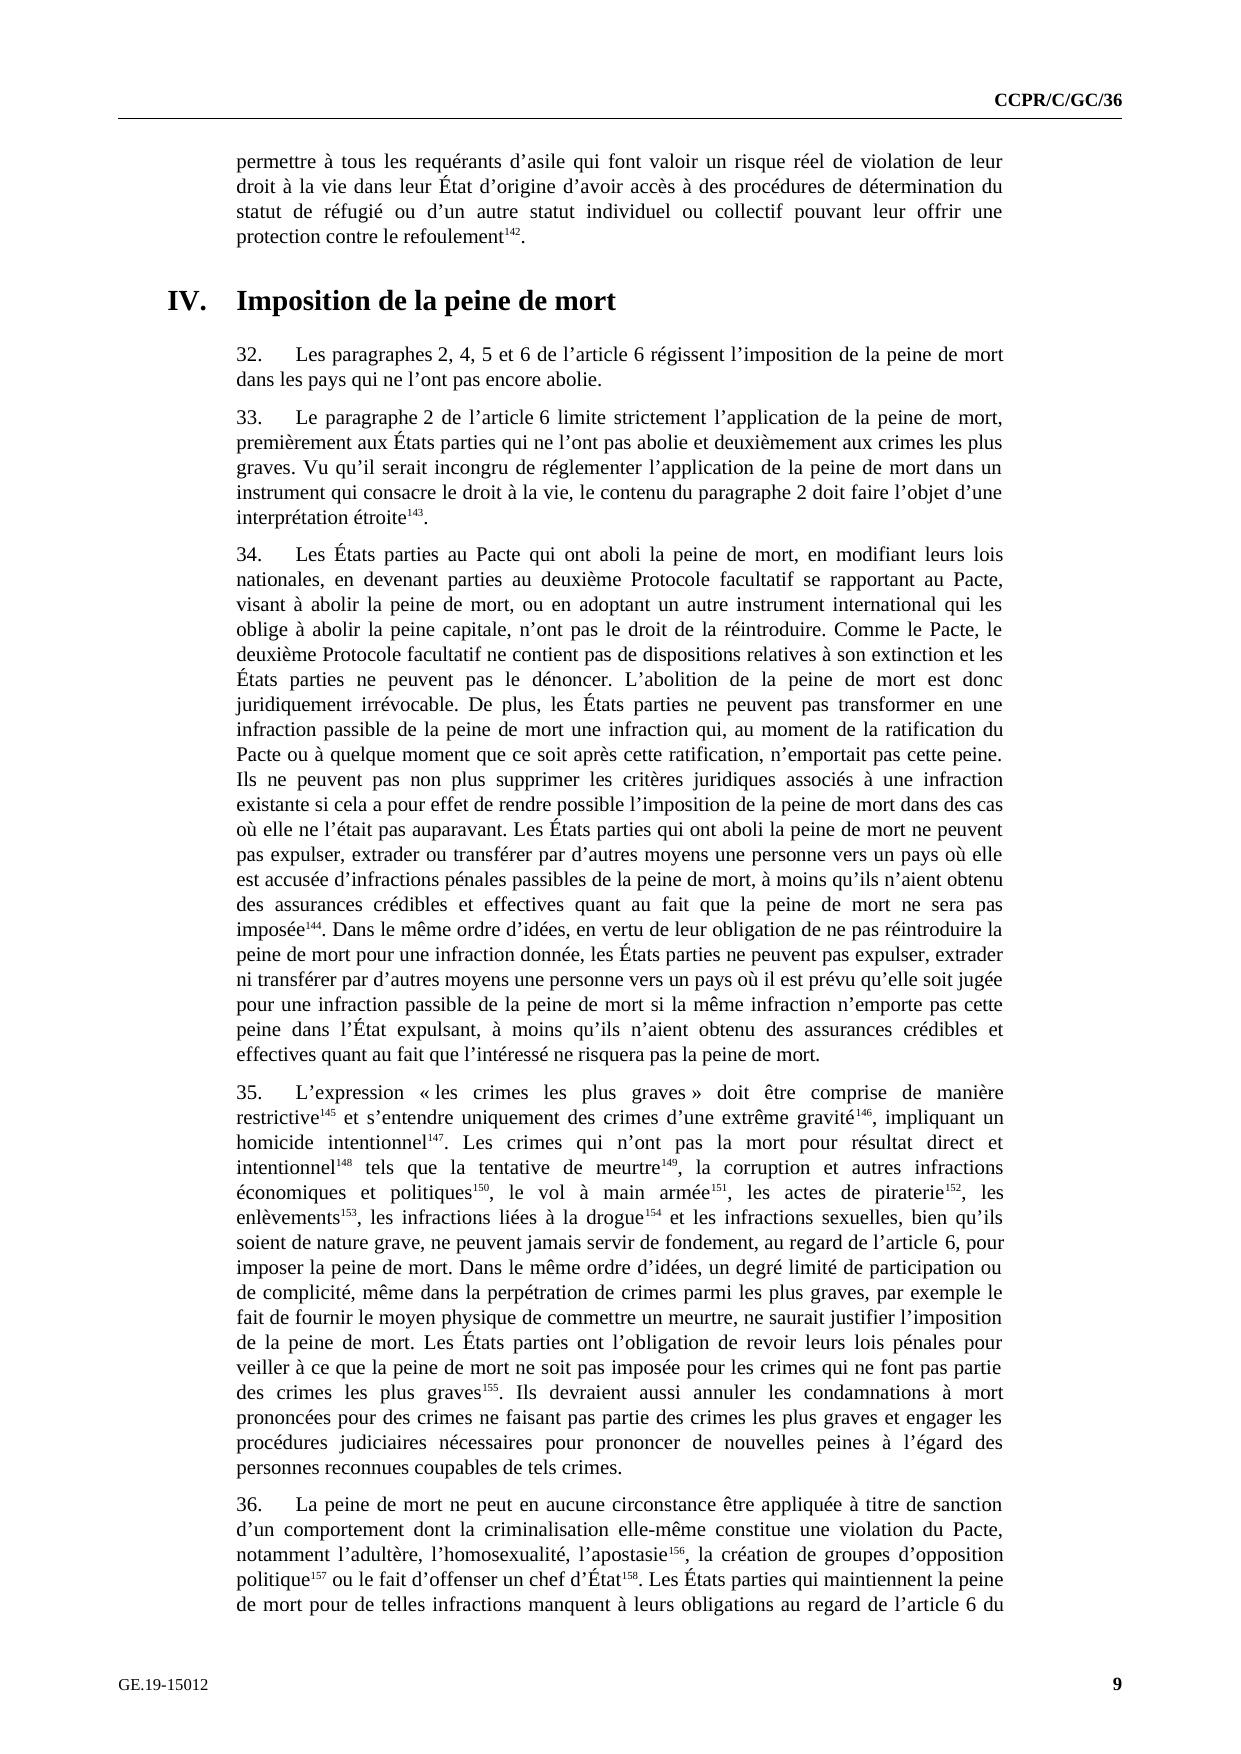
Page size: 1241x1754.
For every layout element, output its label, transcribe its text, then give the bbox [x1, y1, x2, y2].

text 32. Les paragraphes 2, 4, 5 et 6 de l’article 6 régissent l’imposition de la peine de mort dans les pays qui ne l’ont pas encore abolie. [236, 341, 1004, 391]
text IV. Imposition de la peine de mort [118, 285, 1004, 316]
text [236, 148, 1004, 248]
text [236, 1491, 1004, 1616]
text 33. Le paragraphe 2 de l’article 6 limite strictement l’application de la peine de mort, premièrement aux États parties qui ne l’ont pas abolie et deuxièmement aux crimes les plus graves. Vu qu’il serait incongru de réglementer l’application de la peine de mort dans un instrument qui consacre le droit à la vie, le contenu du paragraphe 2 doit faire l’objet d’une interprétation étroite. [236, 404, 1004, 529]
text 35. L’expression « les crimes les plus graves » doit être comprise de manière restrictive et s’entendre uniquement des crimes d’une extrême gravité, impliquant un homicide intentionnel. Les crimes qui n’ont pas la mort pour résultat direct et intentionnel tels que la tentative de meurtre, la corruption et autres infractions économiques et politiques, le vol à main armée, les actes de piraterie, les enlèvements, les infractions liées à la drogue et les infractions sexuelles, bien qu’ils soient de nature grave, ne peuvent jamais servir de fondement, au regard de l’article 6, pour imposer la peine de mort. Dans le même ordre d’idées, un degré limité de participation ou de complicité, même dans la perpétration de crimes parmi les plus graves, par exemple le fait de fournir le moyen physique de commettre un meurtre, ne saurait justifier l’imposition de la peine de mort. Les États parties ont l’obligation de revoir leurs lois pénales pour veiller à ce que la peine de mort ne soit pas imposée pour les crimes qui ne font pas partie des crimes les plus graves. Ils devraient aussi annuler les condamnations à mort prononcées pour des crimes ne faisant pas partie des crimes les plus graves et engager les procédures judiciaires nécessaires pour prononcer de nouvelles peines à l’égard des personnes reconnues coupables de tels crimes. [236, 1079, 1004, 1479]
text 34. Les États parties au Pacte qui ont aboli la peine de mort, en modifiant leurs lois nationales, en devenant parties au deuxième Protocole facultatif se rapportant au Pacte, visant à abolir la peine de mort, ou en adoptant un autre instrument international qui les oblige à abolir la peine capitale, n’ont pas le droit de la réintroduire. Comme le Pacte, le deuxième Protocole facultatif ne contient pas de dispositions relatives à son extinction et les États parties ne peuvent pas le dénoncer. L’abolition de la peine de mort est donc juridiquement irrévocable. De plus, les États parties ne peuvent pas transformer en une infraction passible de la peine de mort une infraction qui, au moment de la ratification du Pacte ou à quelque moment que ce soit après cette ratification, n’emportait pas cette peine. Ils ne peuvent pas non plus supprimer les critères juridiques associés à une infraction existante si cela a pour effet de rendre possible l’imposition de la peine de mort dans des cas où elle ne l’était pas auparavant. Les États parties qui ont aboli la peine de mort ne peuvent pas expulser, extrader ou transférer par d’autres moyens une personne vers un pays où elle est accusée d’infractions pénales passibles de la peine de mort, à moins qu’ils n’aient obtenu des assurances crédibles et effectives quant au fait que la peine de mort ne sera pas imposée. Dans le même ordre d’idées, en vertu de leur obligation de ne pas réintroduire la peine de mort pour une infraction donnée, les États parties ne peuvent pas expulser, extrader ni transférer par d’autres moyens une personne vers un pays où il est prévu qu’elle soit jugée pour une infraction passible de la peine de mort si la même infraction n’emporte pas cette peine dans l’État expulsant, à moins qu’ils n’aient obtenu des assurances crédibles et effectives quant au fait que l’intéressé ne risquera pas la peine de mort. [236, 541, 1004, 1066]
